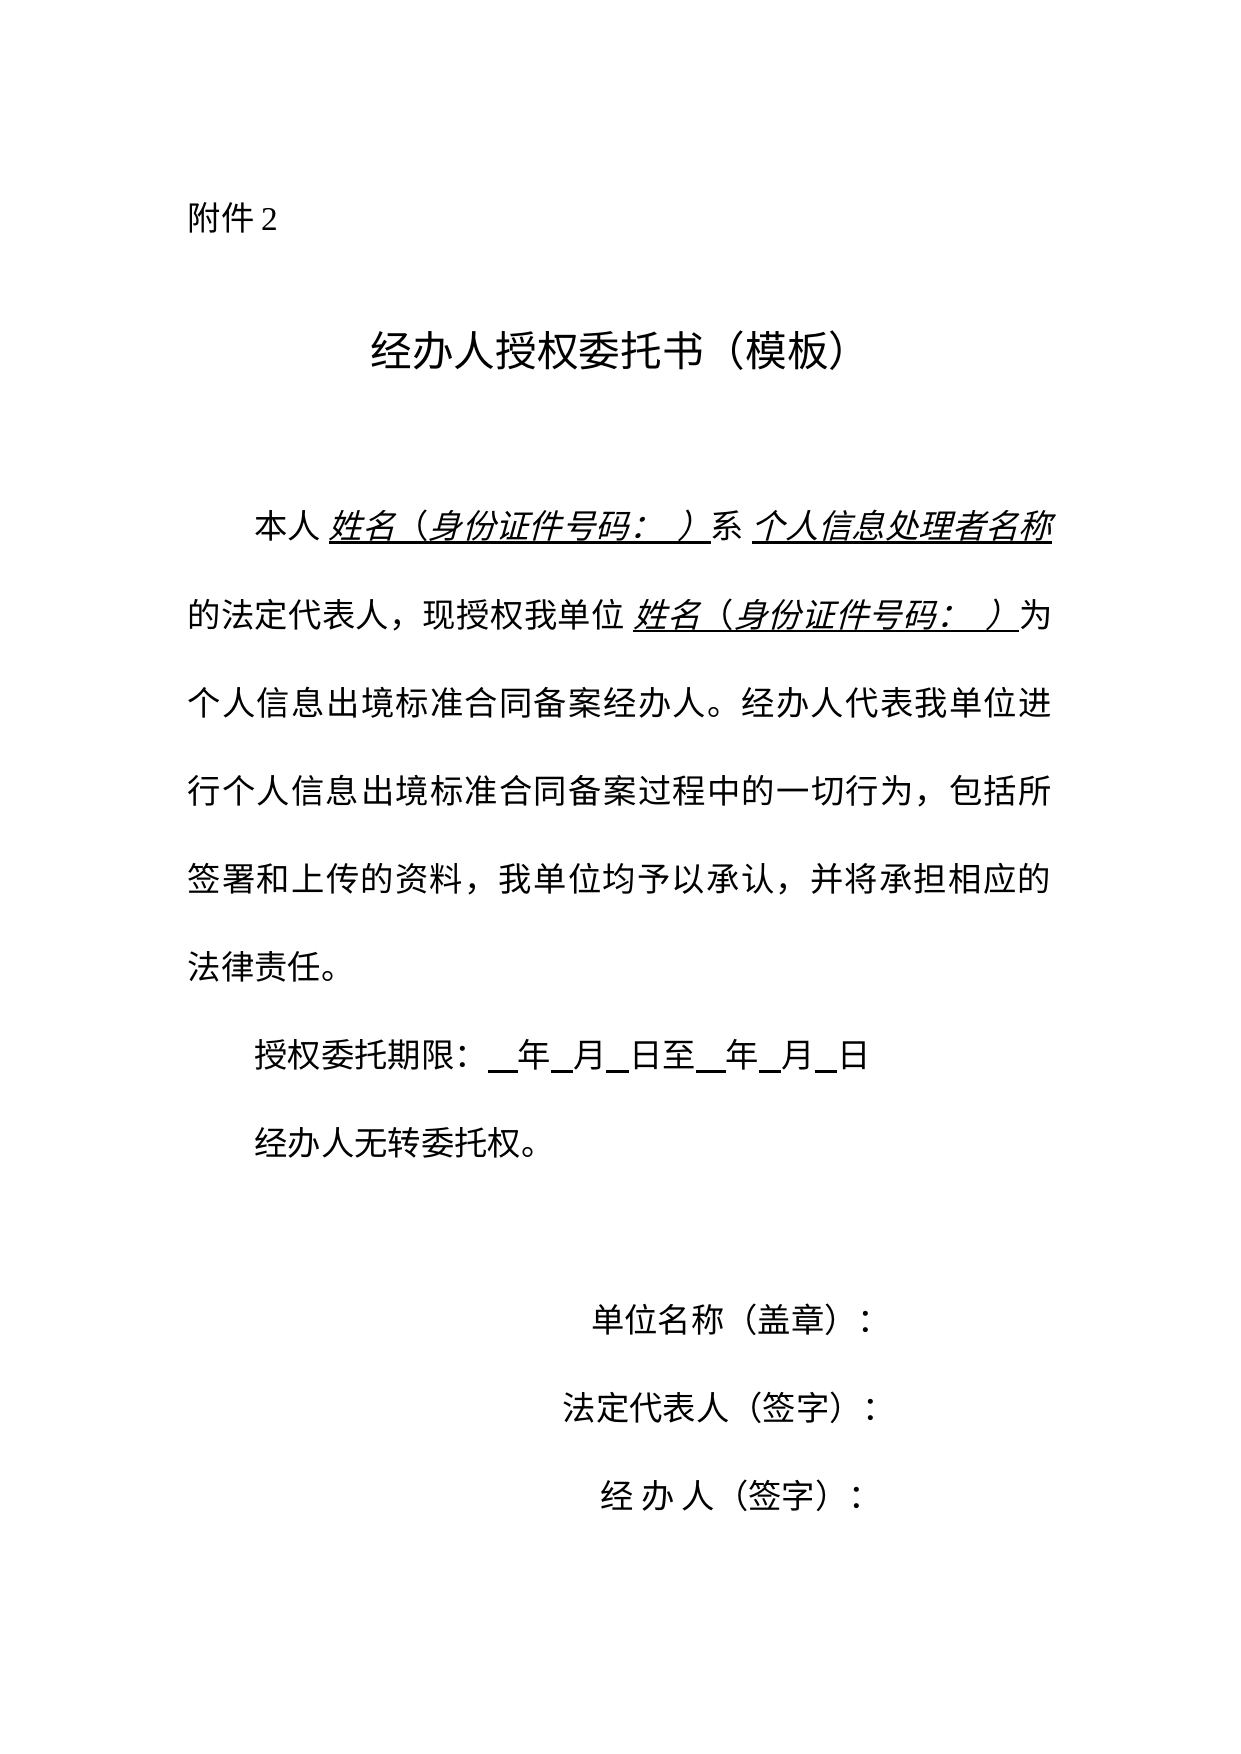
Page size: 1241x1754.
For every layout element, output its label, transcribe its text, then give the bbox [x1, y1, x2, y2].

text 经 办 人（签字）： [362, 1450, 1053, 1538]
text 单位名称（盖章）： [362, 1273, 1053, 1362]
text 本人 姓名（身份证件号码： ）系 个人信息处理者名称 的法定代表人，现授权我单位 姓名（身份证件号码： ）为个人信息出境标准合同备案经办人。经办人代表我单位进行个人信息出境标准合同备案过程中的一切行为，包括所签署和上传的资料，我单位均予以承认，并将承担相应的法律责任。 [187, 480, 1053, 1009]
text 授权委托期限： 年 月 日至 年 月 日 [187, 1009, 1053, 1097]
text 附件2 [187, 172, 1053, 260]
text 法定代表人（签字）： [362, 1362, 1053, 1450]
text 经办人无转委托权。 [187, 1097, 1053, 1185]
text 经办人授权委托书（模板） [187, 304, 1053, 392]
